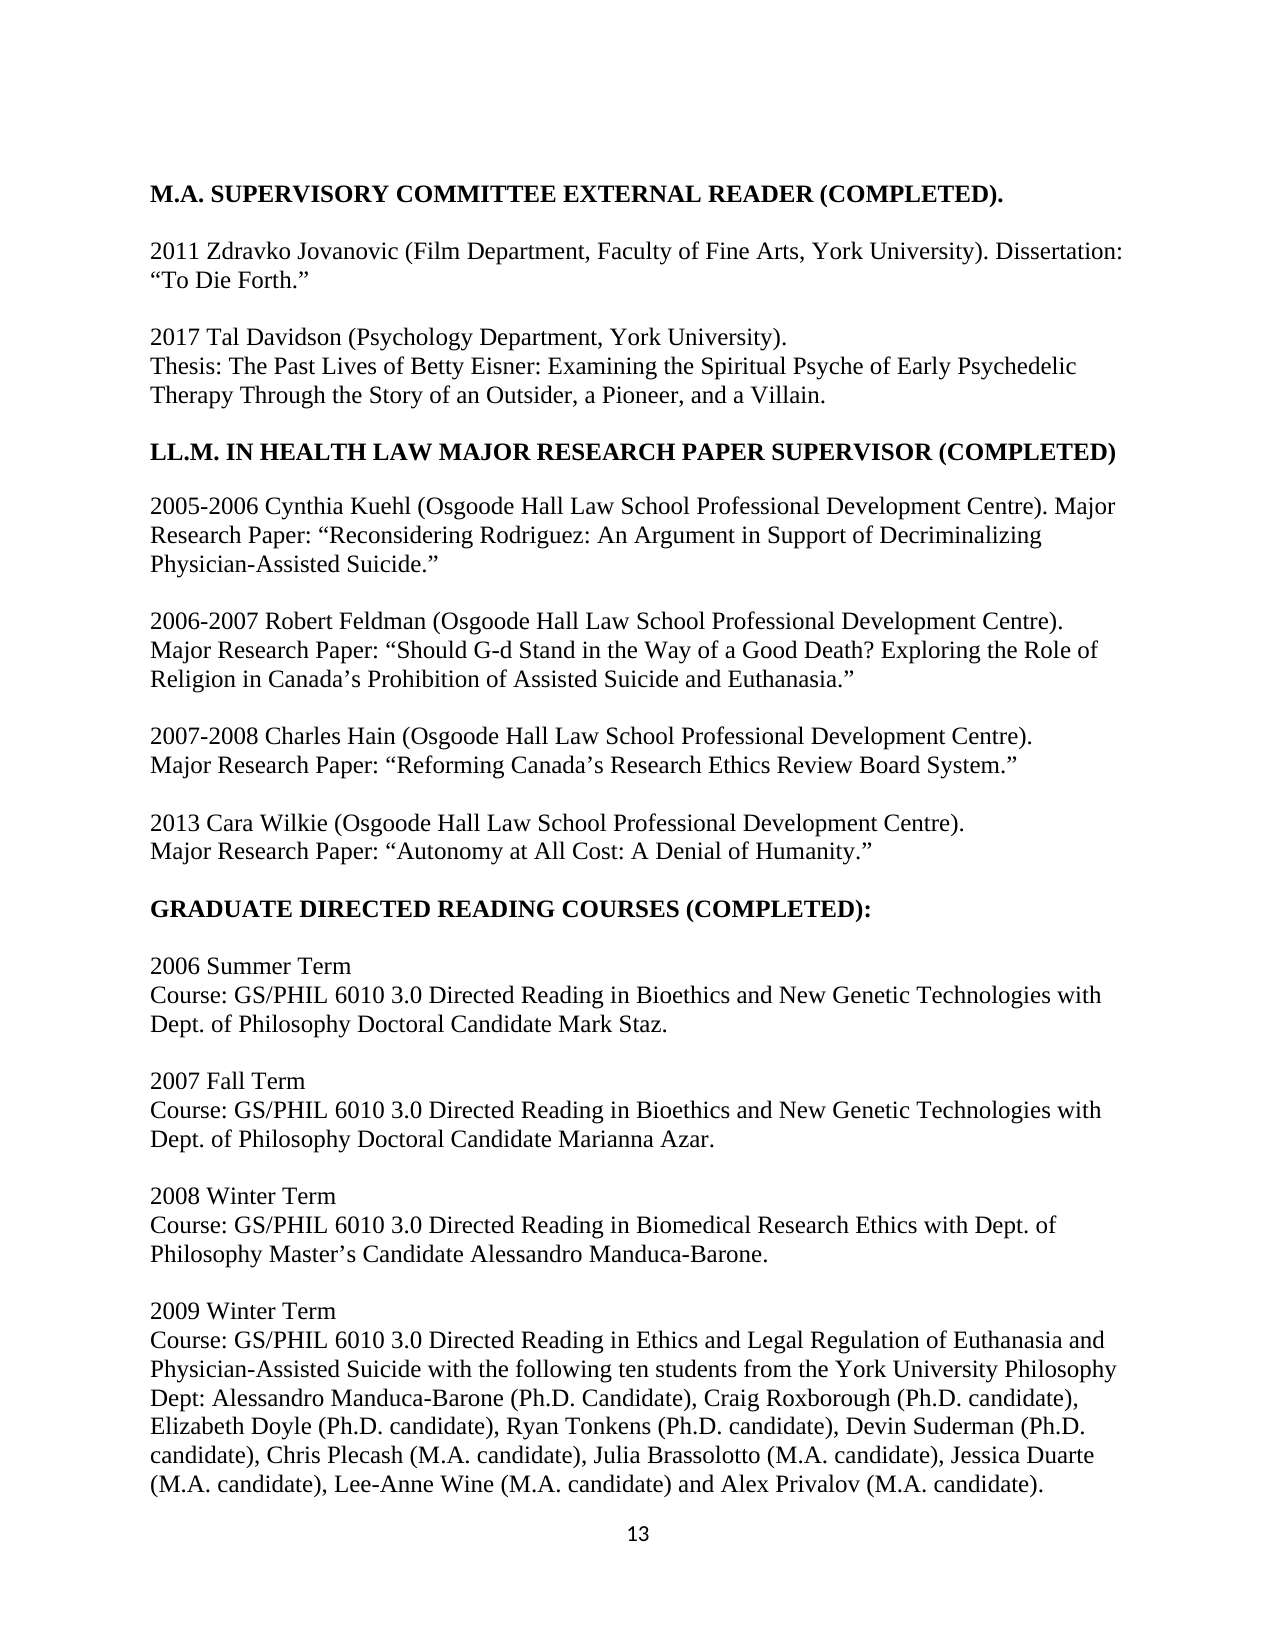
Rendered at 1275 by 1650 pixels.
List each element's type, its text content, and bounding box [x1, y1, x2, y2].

text 2007-2008 Charles Hain (Osgoode Hall Law School Professional Development Centre). [150, 721, 1125, 750]
text 2006 Summer Term [150, 951, 1125, 980]
text Major Research Paper: “Autonomy at All Cost: A Denial of Humanity.” [150, 836, 1125, 865]
text 2007 Fall Term [150, 1066, 1125, 1095]
text Course: GS/PHIL 6010 3.0 Directed Reading in Biomedical Research Ethics with Dept. of Philosophy Master’s Candidate Alessandro Manduca-Barone. [150, 1210, 1125, 1268]
text Course: GS/PHIL 6010 3.0 Directed Reading in Bioethics and New Genetic Technologies with Dept. of Philosophy Doctoral Candidate Marianna Azar. [150, 1095, 1125, 1153]
text Course: GS/PHIL 6010 3.0 Directed Reading in Ethics and Legal Regulation of Euthanasia and Physician-Assisted Suicide with the following ten students from the York University Philosophy Dept: Alessandro Manduca-Barone (Ph.D. Candidate), Craig Roxborough (Ph.D. candidate), Elizabeth Doyle (Ph.D. candidate), Ryan Tonkens (Ph.D. candidate), Devin Suderman (Ph.D. candidate), Chris Plecash (M.A. candidate), Julia Brassolotto (M.A. candidate), Jessica Duarte (M.A. candidate), Lee-Anne Wine (M.A. candidate) and Alex Privalov (M.A. candidate). [150, 1325, 1125, 1498]
text 2017 Tal Davidson (Psychology Department, York University). [150, 322, 1125, 351]
text GRADUATE DIRECTED READING COURSES (COMPLETED): [150, 894, 1125, 923]
text Major Research Paper: “Reforming Canada’s Research Ethics Review Board System.” [150, 750, 1125, 779]
text 2005-2006 Cynthia Kuehl (Osgoode Hall Law School Professional Development Centre). Major Research Paper: “Reconsidering Rodriguez: An Argument in Support of Decriminalizing Physician-Assisted Suicide.” [150, 491, 1125, 578]
text Thesis: The Past Lives of Betty Eisner: Examining the Spiritual Psyche of Early Psychedelic Therapy Through the Story of an Outsider, a Pioneer, and a Villain. [150, 351, 1125, 409]
text M.A. SUPERVISORY COMMITTEE EXTERNAL READER (COMPLETED). [150, 179, 1125, 207]
text 2008 Winter Term [150, 1181, 1125, 1210]
text 2011 Zdravko Jovanovic (Film Department, Faculty of Fine Arts, York University). Dissertation: “To Die Forth.” [150, 236, 1125, 294]
text Course: GS/PHIL 6010 3.0 Directed Reading in Bioethics and New Genetic Technologies with Dept. of Philosophy Doctoral Candidate Mark Staz. [150, 980, 1125, 1038]
text LL.M. IN HEALTH LAW MAJOR RESEARCH PAPER SUPERVISOR (COMPLETED) [150, 437, 1125, 466]
text 2013 Cara Wilkie (Osgoode Hall Law School Professional Development Centre). [150, 808, 1125, 836]
text 2006-2007 Robert Feldman (Osgoode Hall Law School Professional Development Centre). Major Research Paper: “Should G-d Stand in the Way of a Good Death? Exploring the Role of Religion in Canada’s Prohibition of Assisted Suicide and Euthanasia.” [150, 606, 1125, 693]
text 2009 Winter Term [150, 1296, 1125, 1325]
